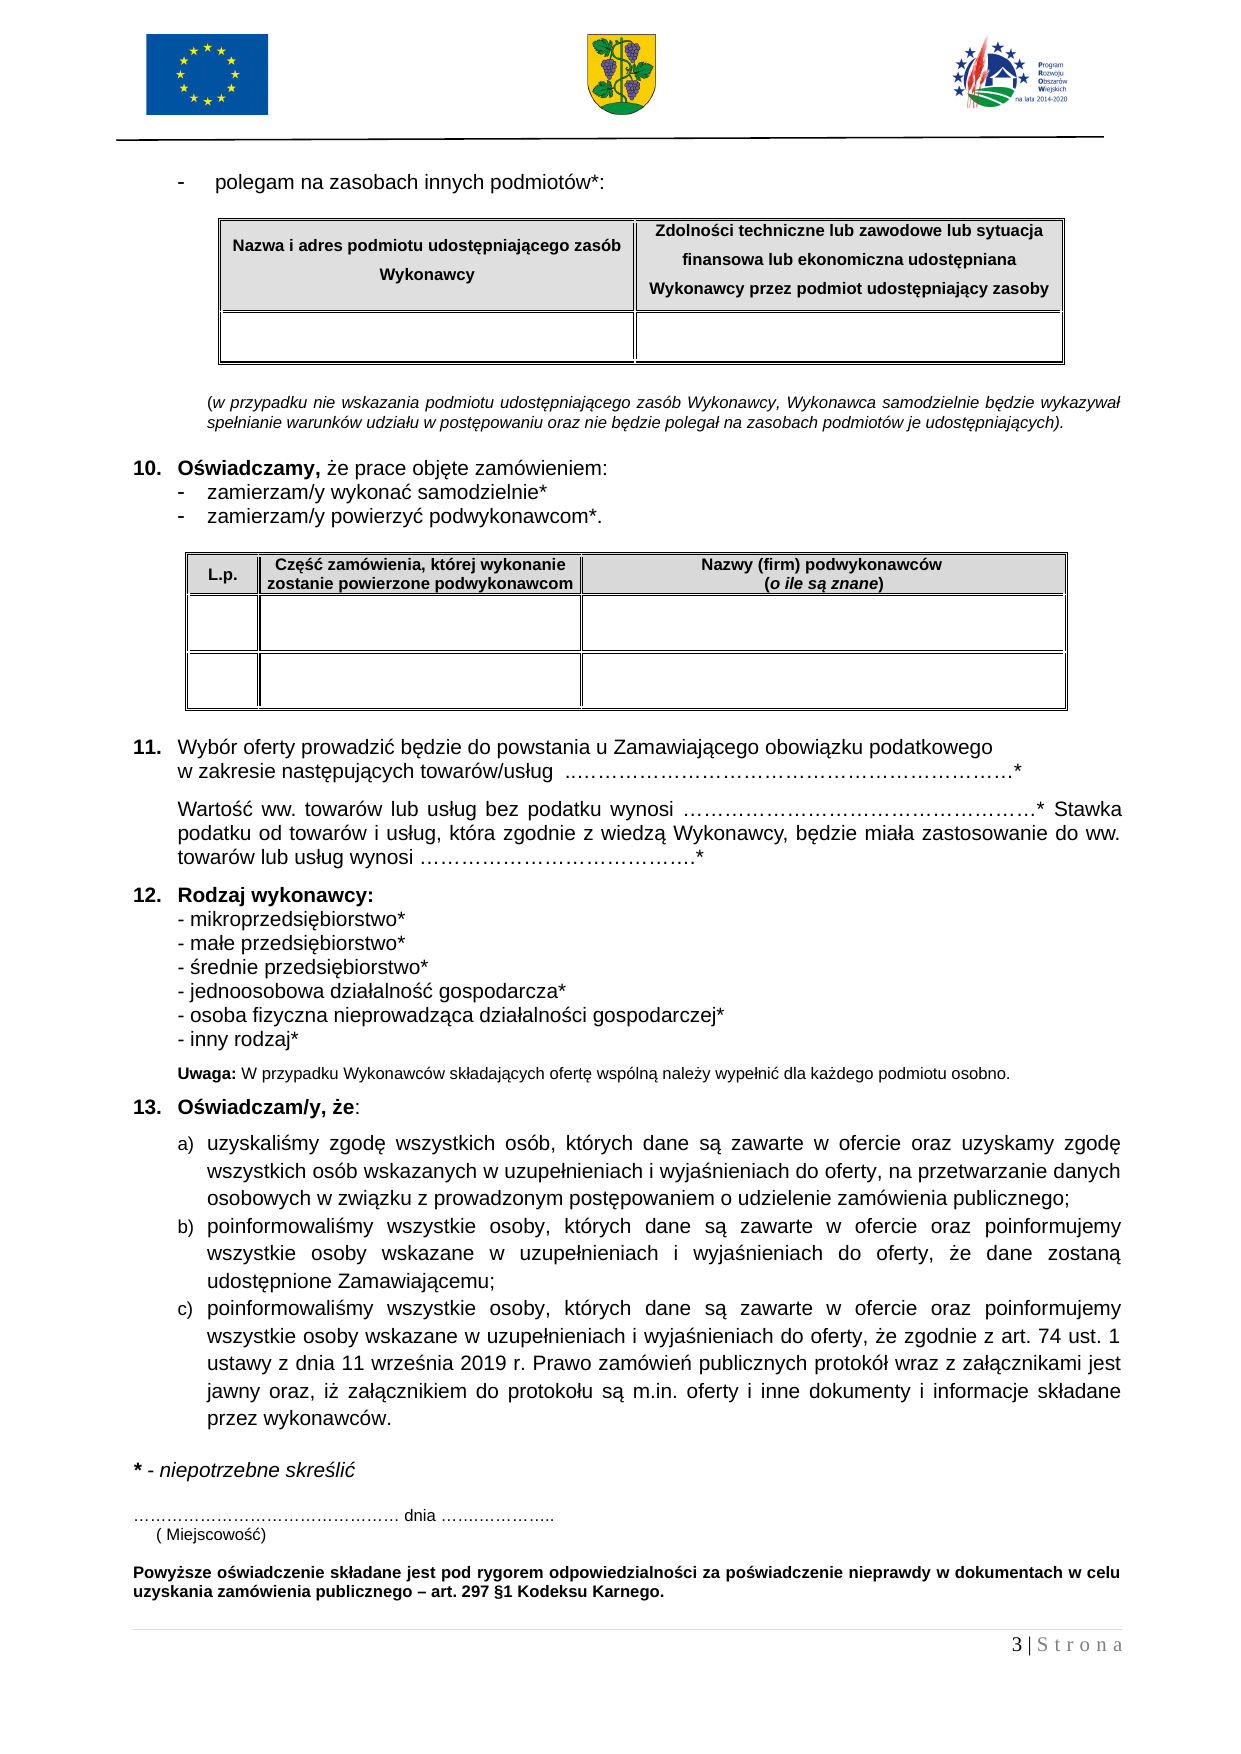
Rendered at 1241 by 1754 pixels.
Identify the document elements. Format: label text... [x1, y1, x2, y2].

list polegam na zasobach innych podmiotów*: [177, 170, 1122, 194]
list poinformowaliśmy wszystkie osoby, których dane są zawarte w ofercie oraz poinformujemy wszystkie osoby wskazane w uzupełnieniach i wyjaśnieniach do oferty, że zgodnie z art. 74 ust. 1 ustawy z dnia 11 września 2019 r. Prawo zamówień publicznych protokół wraz z załącznikami jest jawny oraz, iż załącznikiem do protokołu są m.in. oferty i inne dokumenty i informacje składane przez wykonawców. [177, 1296, 1122, 1430]
text * - niepotrzebne skreślić [133, 1458, 1122, 1482]
text - mikroprzedsiębiorstwo* [177, 907, 1122, 931]
list poinformowaliśmy wszystkie osoby, których dane są zawarte w ofercie oraz poinformujemy wszystkie osoby wskazane w uzupełnieniach i wyjaśnieniach do oferty, że dane zostaną udostępnione Zamawiającemu; [177, 1214, 1122, 1293]
table_header Część zamówienia, której wykonanie zostanie powierzone podwykonawcom [259, 555, 581, 593]
table_cell [581, 650, 1066, 708]
list zamierzam/y wykonać samodzielnie* [177, 479, 1122, 504]
text - inny rodzaj* [177, 1027, 1122, 1051]
text Powyższe oświadczenie składane jest pod rygorem odpowiedzialności za poświadczenie nieprawdy w dokumentach w celu uzyskania zamówienia publicznego – art. 297 §1 Kodeksu Karnego. [133, 1563, 1122, 1601]
text ( Miejscowość) [133, 1525, 1122, 1544]
table_cell [635, 310, 1063, 361]
list Rodzaj wykonawcy: [133, 883, 1122, 907]
text (w przypadku nie wskazania podmiotu udostępniającego zasób Wykonawcy, Wykonawca samodzielnie będzie wykazywał spełnianie warunków udziału w postępowaniu oraz nie będzie polegał na zasobach podmiotów je udostępniających). [207, 393, 1122, 432]
table_cell [186, 593, 259, 650]
table_cell [259, 654, 581, 708]
text - osoba fizyczna nieprowadząca działalności gospodarczej* [177, 1003, 1122, 1027]
picture [587, 34, 656, 115]
text - jednoosobowa działalność gospodarcza* [177, 979, 1122, 1003]
list Oświadczam/y, że: [133, 1095, 1122, 1119]
list Oświadczamy, że prace objęte zamówieniem: [133, 456, 1122, 479]
text - średnie przedsiębiorstwo* [177, 955, 1122, 979]
table_header L.p. [188, 553, 259, 593]
table_cell [186, 650, 259, 708]
table_header Nazwa i adres podmiotu udostępniającego zasób Wykonawcy [219, 219, 635, 310]
table_cell [581, 593, 1066, 650]
text ………………………………………… dnia …….………….. [133, 1506, 1122, 1525]
table_header Nazwy (firm) podwykonawców (o ile są znane) [581, 555, 1065, 593]
list zamierzam/y powierzyć podwykonawcom*. [177, 504, 1122, 528]
text - małe przedsiębiorstwo* [177, 931, 1122, 955]
table_cell [219, 310, 635, 361]
picture [947, 31, 1076, 115]
list uzyskaliśmy zgodę wszystkich osób, których dane są zawarte w ofercie oraz uzyskamy zgodę wszystkich osób wskazanych w uzupełnieniach i wyjaśnieniach do oferty, na przetwarzanie danych osobowych w związku z prowadzonym postępowaniem o udzielenie zamówienia publicznego; [177, 1131, 1122, 1210]
text Wartość ww. towarów lub usług bez podatku wynosi ……………………………………………* Stawka podatku od towarów i usług, która zgodnie z wiedzą Wykonawcy, będzie miała zastosowanie do ww. towarów lub usług wynosi ………………………………….* [177, 797, 1122, 869]
table_header Zdolności techniczne lub zawodowe lub sytuacja finansowa lub ekonomiczna udostępniana Wykonawcy przez podmiot udostępniający zasoby [635, 221, 1062, 310]
list Wybór oferty prowadzić będzie do powstania u Zamawiającego obowiązku podatkowego w zakresie następujących towarów/usług ..………………………………………………………* [133, 735, 1122, 783]
picture [146, 34, 269, 115]
table_cell [261, 596, 580, 650]
text Uwaga: W przypadku Wykonawców składających ofertę wspólną należy wypełnić dla każdego podmiotu osobno. [133, 1063, 1122, 1083]
